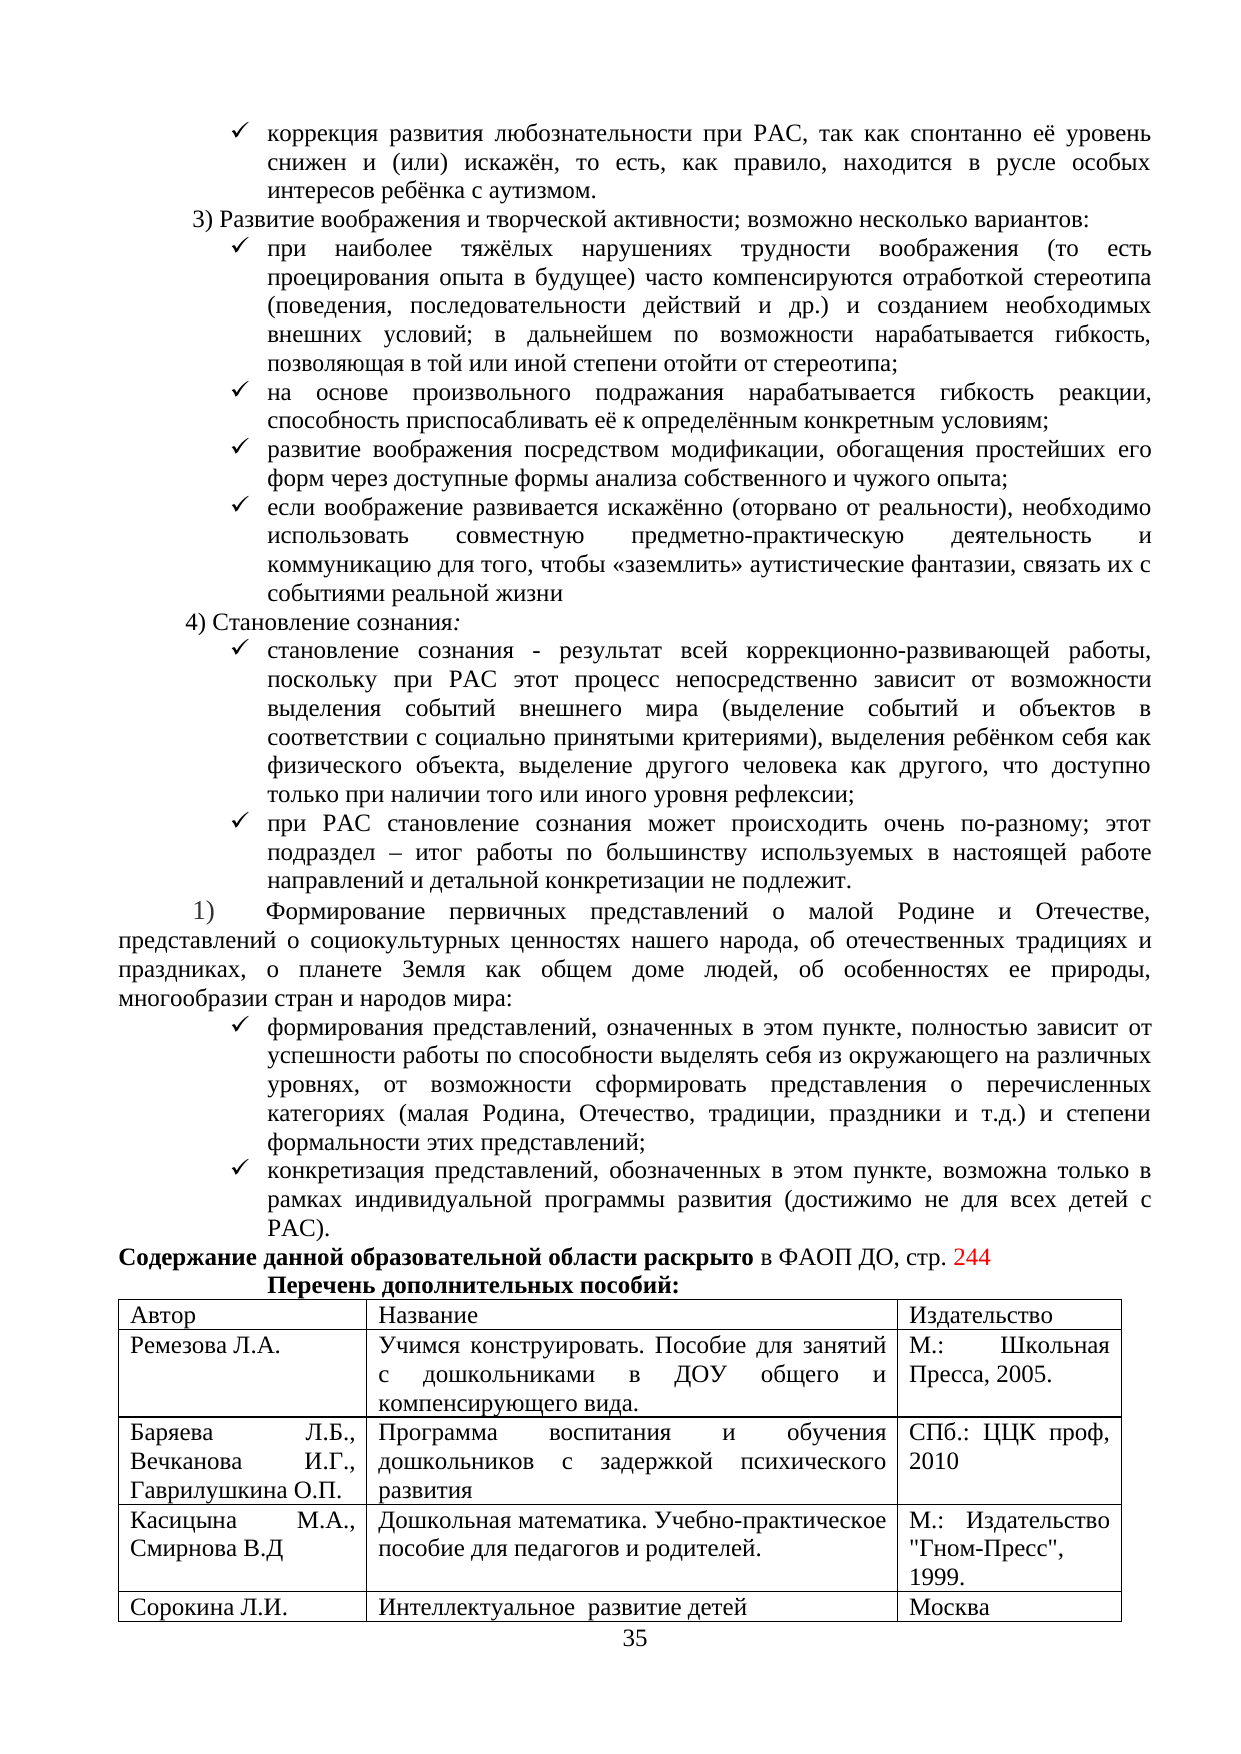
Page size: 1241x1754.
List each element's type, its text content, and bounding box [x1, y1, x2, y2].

table_cell Касицына М.А., Смирнова В.Д [119, 1505, 366, 1591]
table_header Автор [119, 1300, 366, 1329]
list Формирование первичных представлений о малой Родине и Отечестве, представлений о социокультурных ценностях нашего народа, об отечественных традициях и праздниках, о планете Земля как общем доме людей, об особенностях ее природы, многообразии стран и народов мира: [118, 894, 1152, 1012]
list становление сознания - результат всей коррекционно-развивающей работы, поскольку при РАС этот процесс непосредственно зависит от возможности выделения событий внешнего мира (выделение событий и объектов в соответствии с социально принятыми критериями), выделения ребёнком себя как физического объекта, выделение другого человека как другого, что доступно только при наличии того или иного уровня рефлексии; [229, 636, 1152, 808]
list при наиболее тяжёлых нарушениях трудности воображения (то есть проецирования опыта в будущее) часто компенсируются отработкой стереотипа (поведения, последовательности действий и др.) и созданием необходимых внешних условий; в дальнейшем по возможности нарабатывается гибкость, позволяющая в той или иной степени отойти от стереотипа; [229, 233, 1152, 377]
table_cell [898, 1592, 1121, 1621]
table_cell Учимся конструировать. Пособие для занятий с дошкольниками в ДОУ общего и компенсирующего вида. [367, 1330, 897, 1416]
list конкретизация представлений, обозначенных в этом пункте, возможна только в рамках индивидуальной программы развития (достижимо не для всех детей с РАС). [229, 1156, 1152, 1242]
list развитие воображения посредством модификации, обогащения простейших его форм через доступные формы анализа собственного и чужого опыта; [229, 434, 1152, 492]
table_cell Программа воспитания и обучения дошкольников с задержкой психического развития [367, 1418, 897, 1504]
table_cell М.: Школьная Пресса, 2005. [898, 1330, 1121, 1416]
list при РАС становление сознания может происходить очень по-разному; этот подраздел – итог работы по большинству используемых в настоящей работе направлений и детальной конкретизации не подлежит. [229, 808, 1152, 894]
list на основе произвольного подражания нарабатывается гибкость реакции, способность приспосабливать её к определённым конкретным условиям; [229, 377, 1152, 434]
text 3) Развитие воображения и творческой активности; возможно несколько вариантов: [118, 204, 1152, 233]
text 4) Становление сознания: [185, 607, 1152, 636]
table_cell Ремезова Л.А. [119, 1330, 366, 1416]
table_cell СПб.: ЦЦК проф, 2010 [898, 1418, 1121, 1504]
table_cell М.: Издательство "Гном-Пресс", 1999. [898, 1505, 1121, 1591]
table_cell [367, 1592, 897, 1621]
table_header Название [367, 1300, 897, 1329]
list если воображение развивается искажённо (оторвано от реальности), необходимо использовать совместную предметно-практическую деятельность и коммуникацию для того, чтобы «заземлить» аутистические фантазии, связать их с событиями реальной жизни [229, 492, 1152, 607]
table_cell Сорокина Л.И. [119, 1592, 366, 1621]
text Перечень дополнительных пособий: [267, 1271, 1152, 1299]
list коррекция развития любознательности при РАС, так как спонтанно её уровень снижен и (или) искажён, то есть, как правило, находится в русле особых интересов ребёнка с аутизмом. [229, 118, 1152, 204]
table_header Издательство [898, 1300, 1121, 1329]
table_cell Баряева Л.Б., Вечканова И.Г., Гаврилушкина О.П. [119, 1418, 366, 1504]
list формирования представлений, означенных в этом пункте, полностью зависит от успешности работы по способности выделять себя из окружающего на различных уровнях, от возможности сформировать представления о перечисленных категориях (малая Родина, Отечество, традиции, праздники и т.д.) и степени формальности этих представлений; [229, 1012, 1152, 1156]
table_cell Дошкольная математика. Учебно-практическое пособие для педагогов и родителей. [367, 1505, 897, 1591]
text Содержание данной образовательной области раскрыто в ФАОП ДО, стр. 244 [118, 1242, 1152, 1271]
